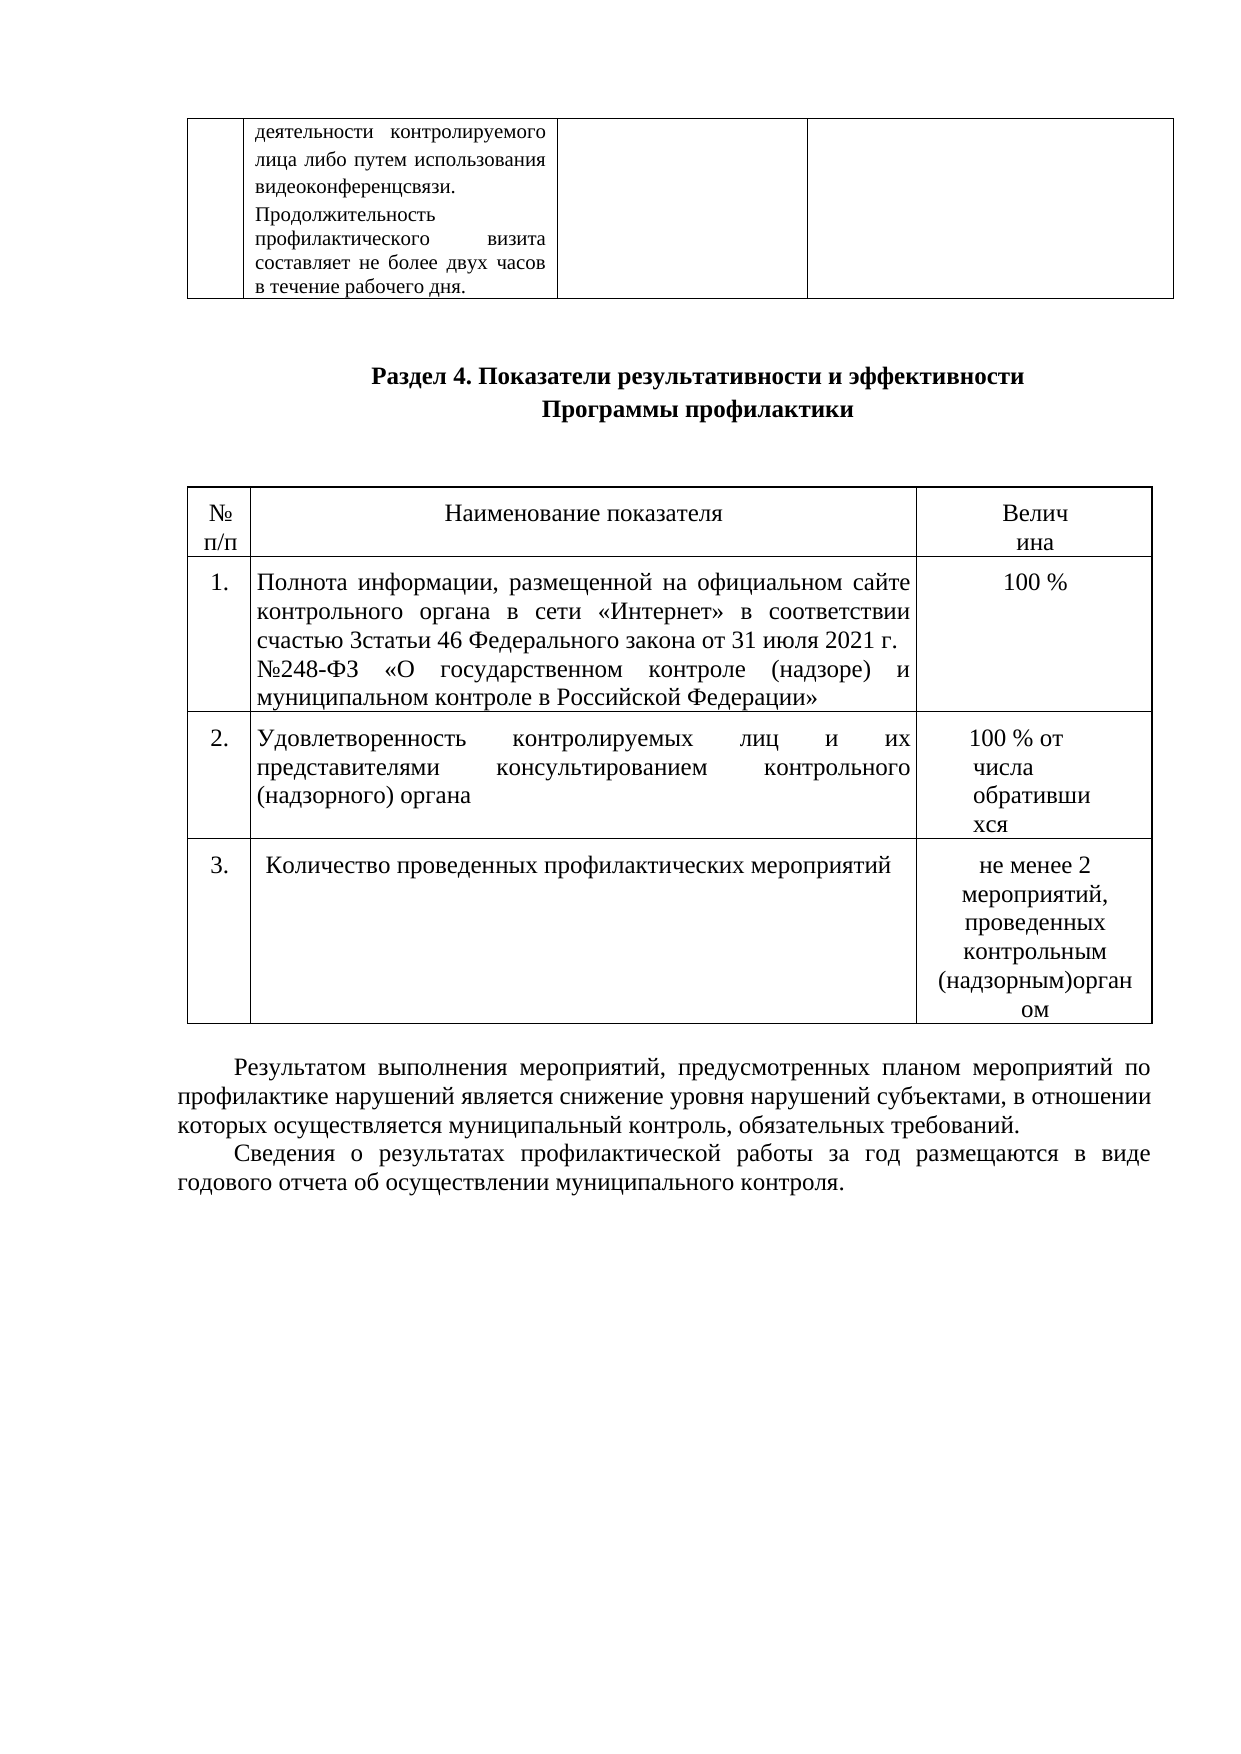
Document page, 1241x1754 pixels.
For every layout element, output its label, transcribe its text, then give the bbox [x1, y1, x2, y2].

table_cell 100 % [917, 557, 1151, 711]
table_cell 1. [188, 557, 250, 711]
table_cell 3. [188, 839, 250, 1022]
text Сведения о результатах профилактической работы за год размещаются в виде годового отчета об осуществлении муниципального контроля. [177, 1138, 1152, 1196]
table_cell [244, 119, 557, 298]
table_cell 2. [188, 712, 250, 838]
table_cell 100 % от числа обратившихся [917, 712, 1151, 838]
table_cell 5 [188, 119, 243, 298]
text Программы профилактики [331, 394, 1065, 423]
table_header №п/п [188, 488, 250, 556]
table_header Величина [917, 488, 1151, 556]
table_header Наименование показателя [251, 488, 916, 556]
table_cell Количество проведенных профилактических мероприятий [251, 839, 916, 1022]
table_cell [808, 119, 1173, 298]
table_cell Удовлетворенность контролируемых лиц и их представителями консультированием контрольного (надзорного) органа [251, 712, 916, 838]
table_cell не менее 2 мероприятий, проведенных контрольным (надзорным)органом [917, 839, 1151, 1022]
table_cell Полнота информации, размещенной на официальном сайте контрольного органа в сети «Интернет» в соответствии счастью 3статьи 46 Федерального закона от 31 июля 2021 г. №248-ФЗ «О государственном контроле (надзоре) и муниципальном контроле в Российской Федерации» [251, 557, 916, 711]
text Раздел 4. Показатели результативности и эффективности [331, 361, 1065, 390]
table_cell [558, 119, 807, 298]
text Результатом выполнения мероприятий, предусмотренных планом мероприятий по профилактике нарушений является снижение уровня нарушений субъектами, в отношении которых осуществляется муниципальный контроль, обязательных требований. [177, 1052, 1152, 1138]
